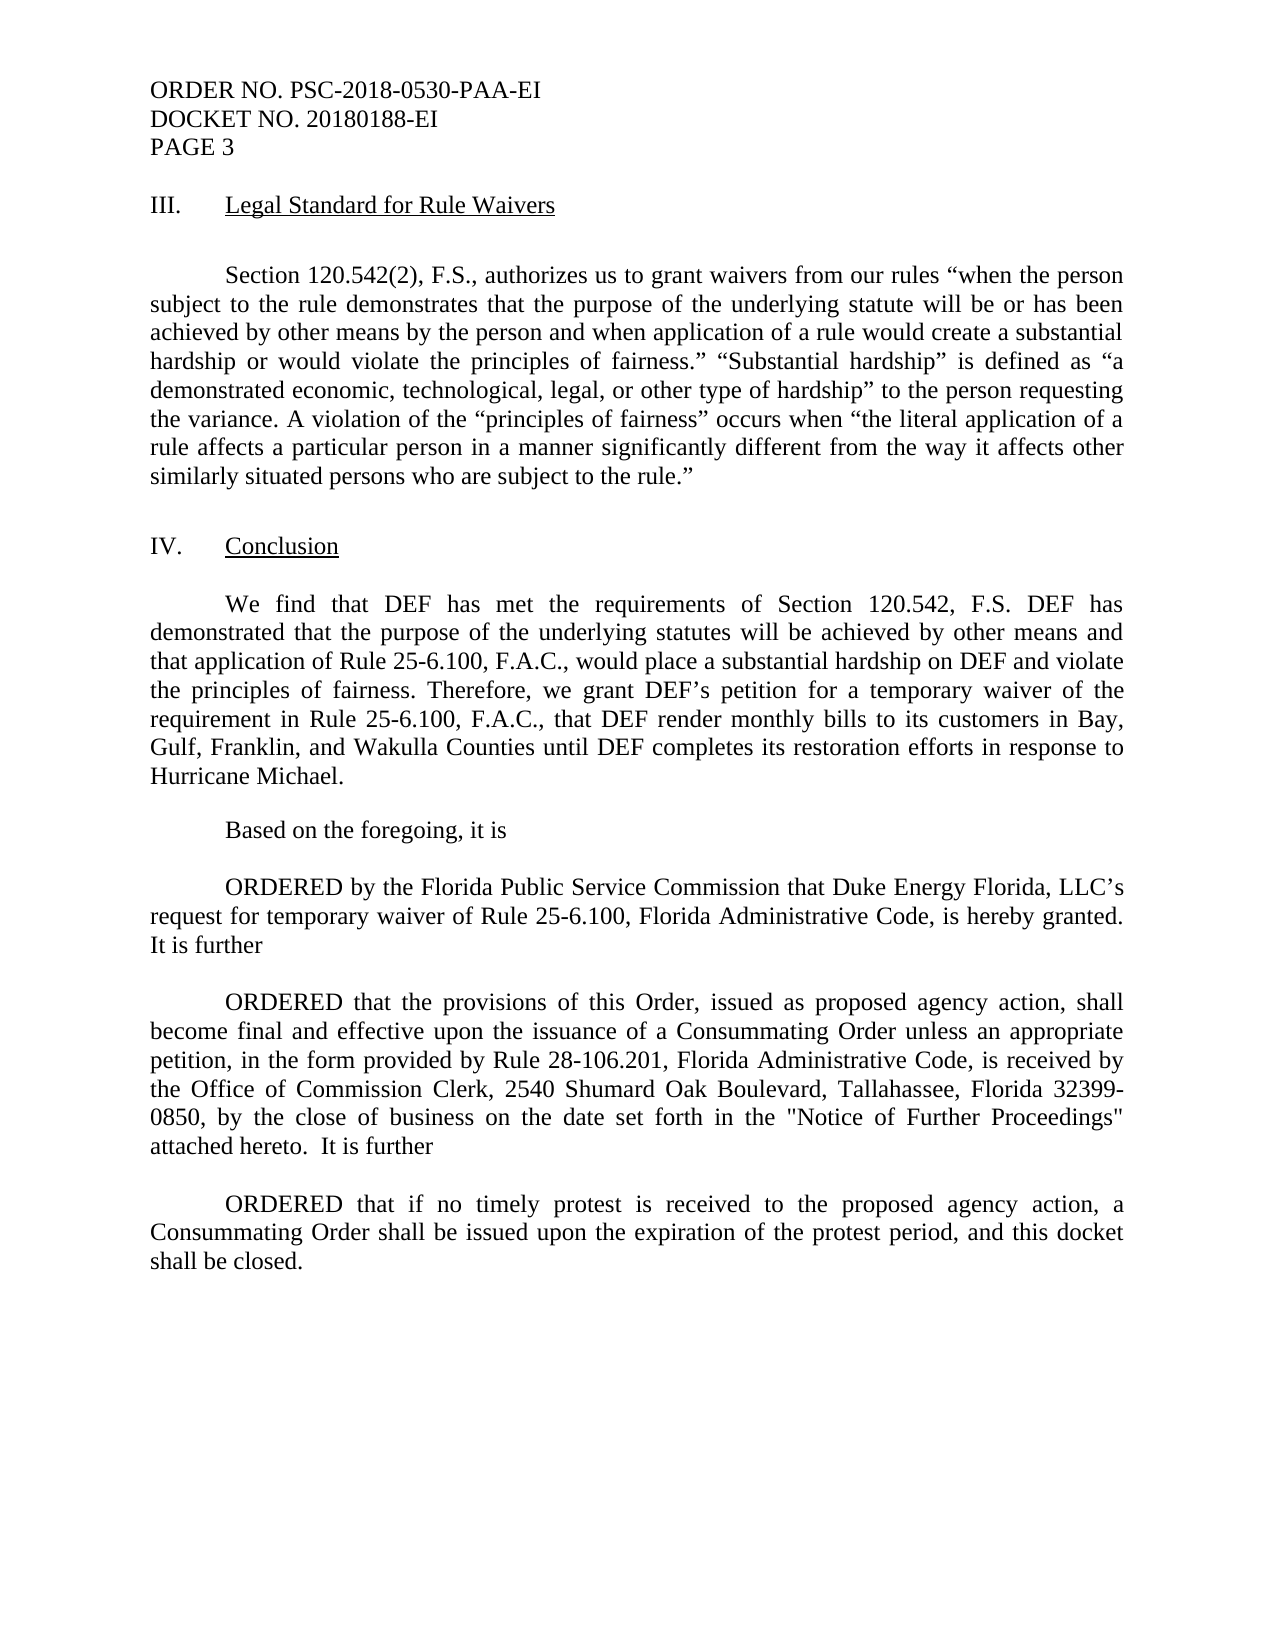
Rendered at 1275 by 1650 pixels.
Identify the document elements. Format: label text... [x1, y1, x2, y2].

text ORDERED by the Florida Public Service Commission that Duke Energy Florida, LLC’s request for temporary waiver of Rule 25-6.100, Florida Administrative Code, is hereby granted. It is further [150, 872, 1125, 959]
list Legal Standard for Rule Waivers [150, 190, 1125, 219]
text We find that DEF has met the requirements of Section 120.542, F.S. DEF has demonstrated that the purpose of the underlying statutes will be achieved by other means and that application of Rule 25-6.100, F.A.C., would place a substantial hardship on DEF and violate the principles of fairness. Therefore, we grant DEF’s petition for a temporary waiver of the requirement in Rule 25-6.100, F.A.C., that DEF render monthly bills to its customers in Bay, Gulf, Franklin, and Wakulla Counties until DEF completes its restoration efforts in response to Hurricane Michael. [150, 589, 1125, 790]
list Conclusion [150, 531, 1125, 560]
text Section 120.542(2), F.S., authorizes us to grant waivers from our rules “when the person subject to the rule demonstrates that the purpose of the underlying statute will be or has been achieved by other means by the person and when application of a rule would create a substantial hardship or would violate the principles of fairness.” “Substantial hardship” is defined as “a demonstrated economic, technological, legal, or other type of hardship” to the person requesting the variance. A violation of the “principles of fairness” occurs when “the literal application of a rule affects a particular person in a manner significantly different from the way it affects other similarly situated persons who are subject to the rule.” [150, 260, 1125, 490]
text ORDERED that if no timely protest is received to the proposed agency action, a Consummating Order shall be issued upon the expiration of the protest period, and this docket shall be closed. [150, 1189, 1125, 1275]
text Based on the foregoing, it is [150, 815, 1125, 844]
text ORDERED that the provisions of this Order, issued as proposed agency action, shall become final and effective upon the issuance of a Consummating Order unless an appropriate petition, in the form provided by Rule 28-106.201, Florida Administrative Code, is received by the Office of Commission Clerk, 2540 Shumard Oak Boulevard, Tallahassee, Florida 32399-0850, by the close of business on the date set forth in the "Notice of Further Proceedings" attached hereto. It is further [150, 987, 1125, 1160]
